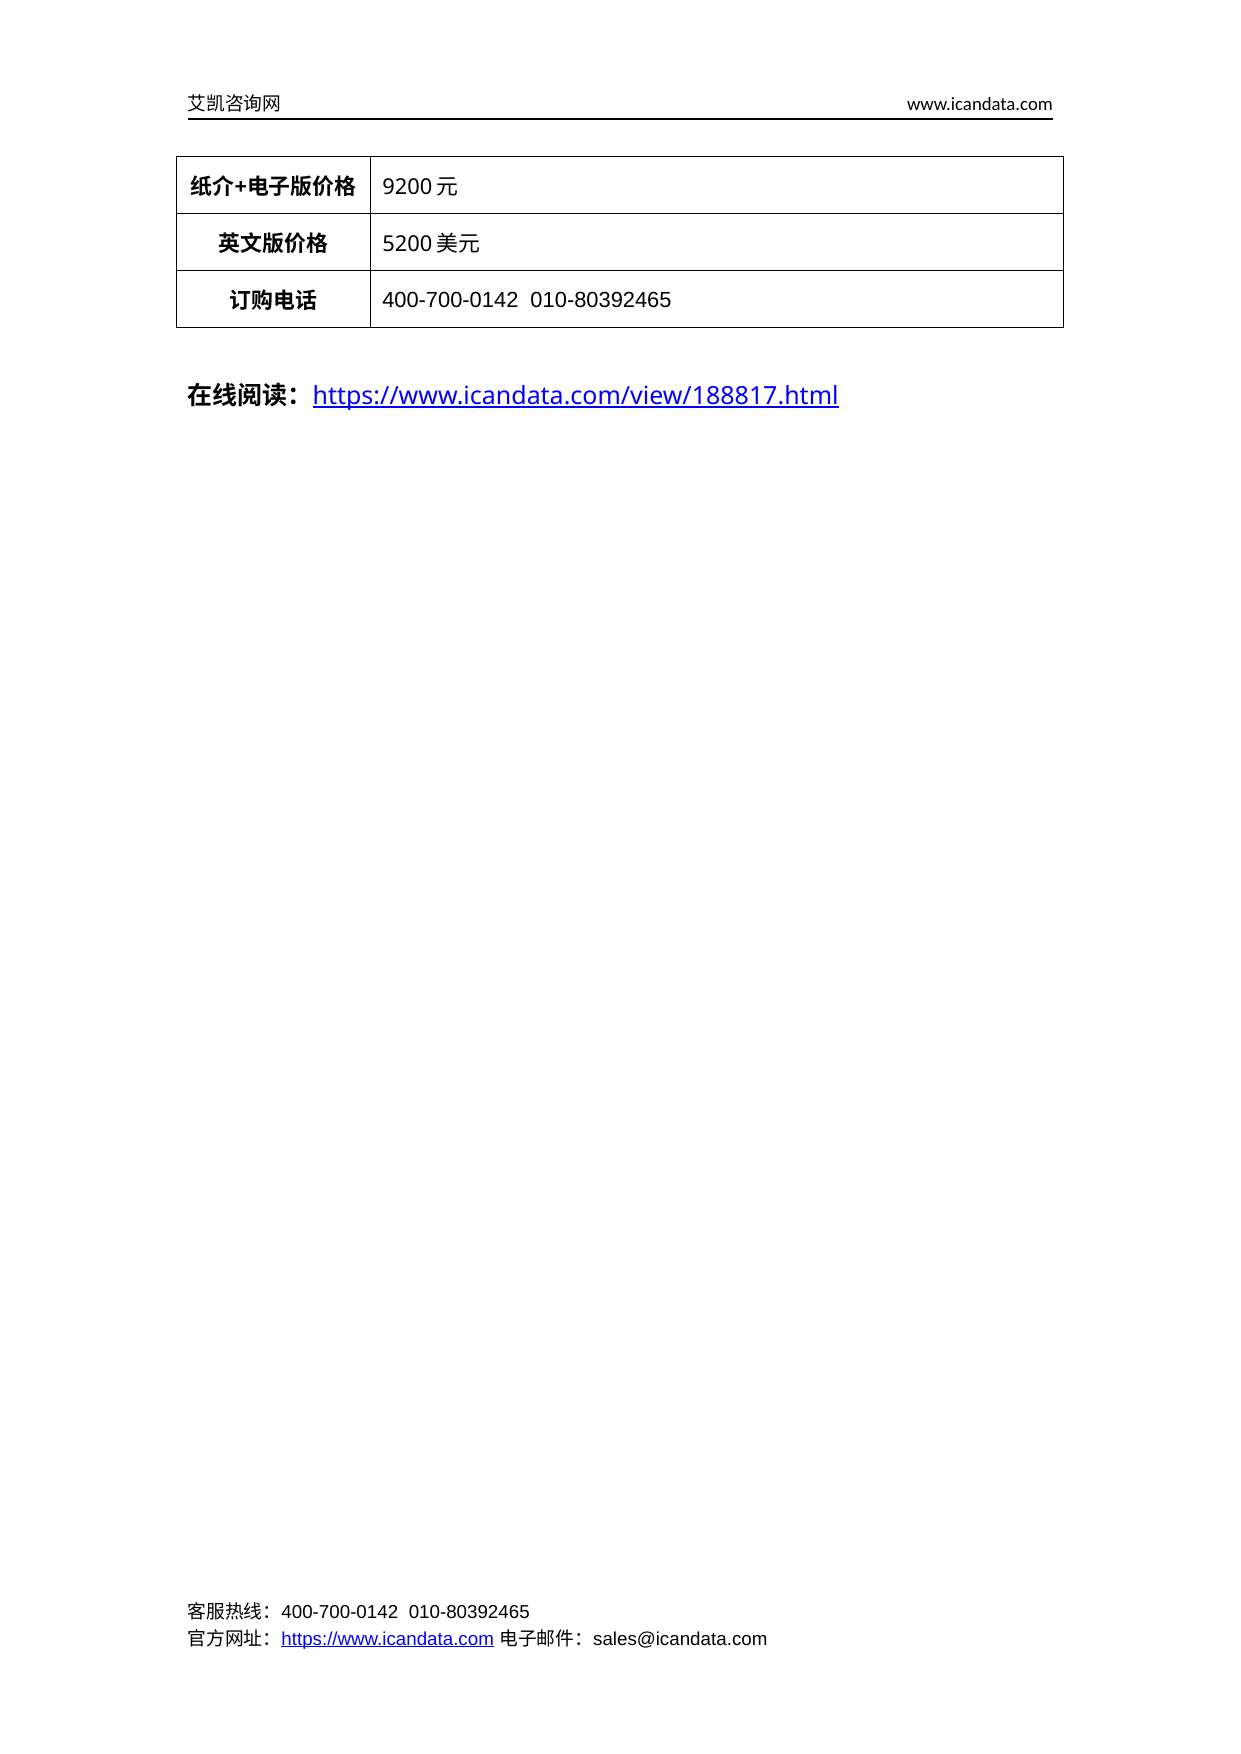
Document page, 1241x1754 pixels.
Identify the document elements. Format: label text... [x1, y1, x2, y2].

table_cell 订购电话 [177, 271, 370, 327]
text 在线阅读：https://www.icandata.com/view/188817.html [187, 361, 1053, 426]
table_cell 5200美元 [371, 214, 1063, 270]
table_cell 9200元 [371, 157, 1063, 213]
table_cell 英文版价格 [177, 214, 370, 270]
table_cell 400-700-0142 010-80392465 [371, 271, 1063, 327]
table_cell 纸介+电子版价格 [177, 157, 370, 213]
